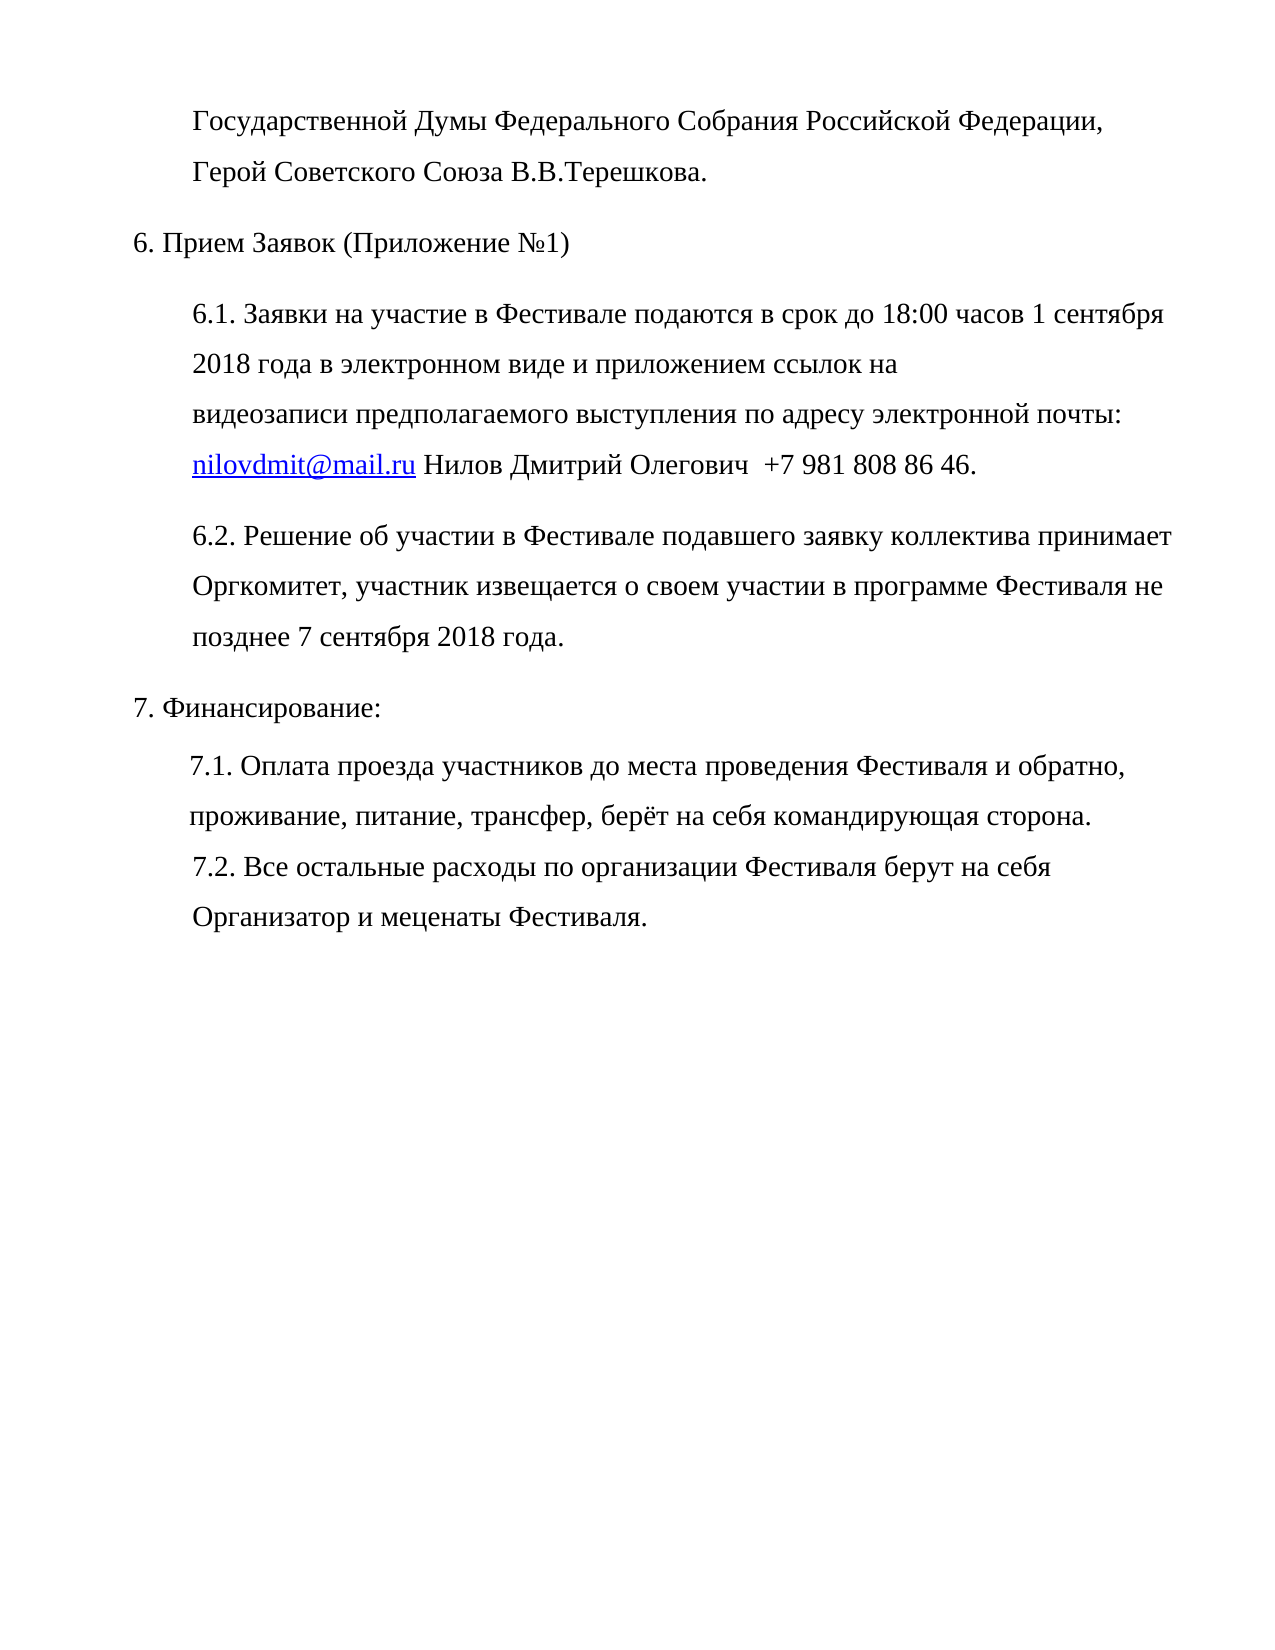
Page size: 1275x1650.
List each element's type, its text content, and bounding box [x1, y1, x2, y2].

text 6. Прием Заявок (Приложение №1) [133, 225, 1196, 258]
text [192, 103, 1196, 187]
text 7.2. Все остальные расходы по организации Фестиваля берут на себя Организатор и меценаты Фестиваля. [192, 849, 1196, 932]
text 6.1. Заявки на участие в Фестивале подаются в срок до 18:00 часов 1 сентября 2018 года в электронном виде и приложением ссылок на видеозаписи предполагаемого выступления по адресу электронной почты: nilovdmit@mail.ru Нилов Дмитрий Олегович +7 981 808 86 46. [192, 296, 1196, 481]
text 6.2. Решение об участии в Фестивале подавшего заявку коллектива принимает Оргкомитет, участник извещается о своем участии в программе Фестиваля не позднее 7 сентября 2018 года. [192, 518, 1196, 652]
text 7. Финансирование: [133, 690, 1196, 723]
text 7.1. Оплата проезда участников до места проведения Фестиваля и обратно, проживание, питание, трансфер, берёт на себя командирующая сторона. [189, 748, 1196, 832]
